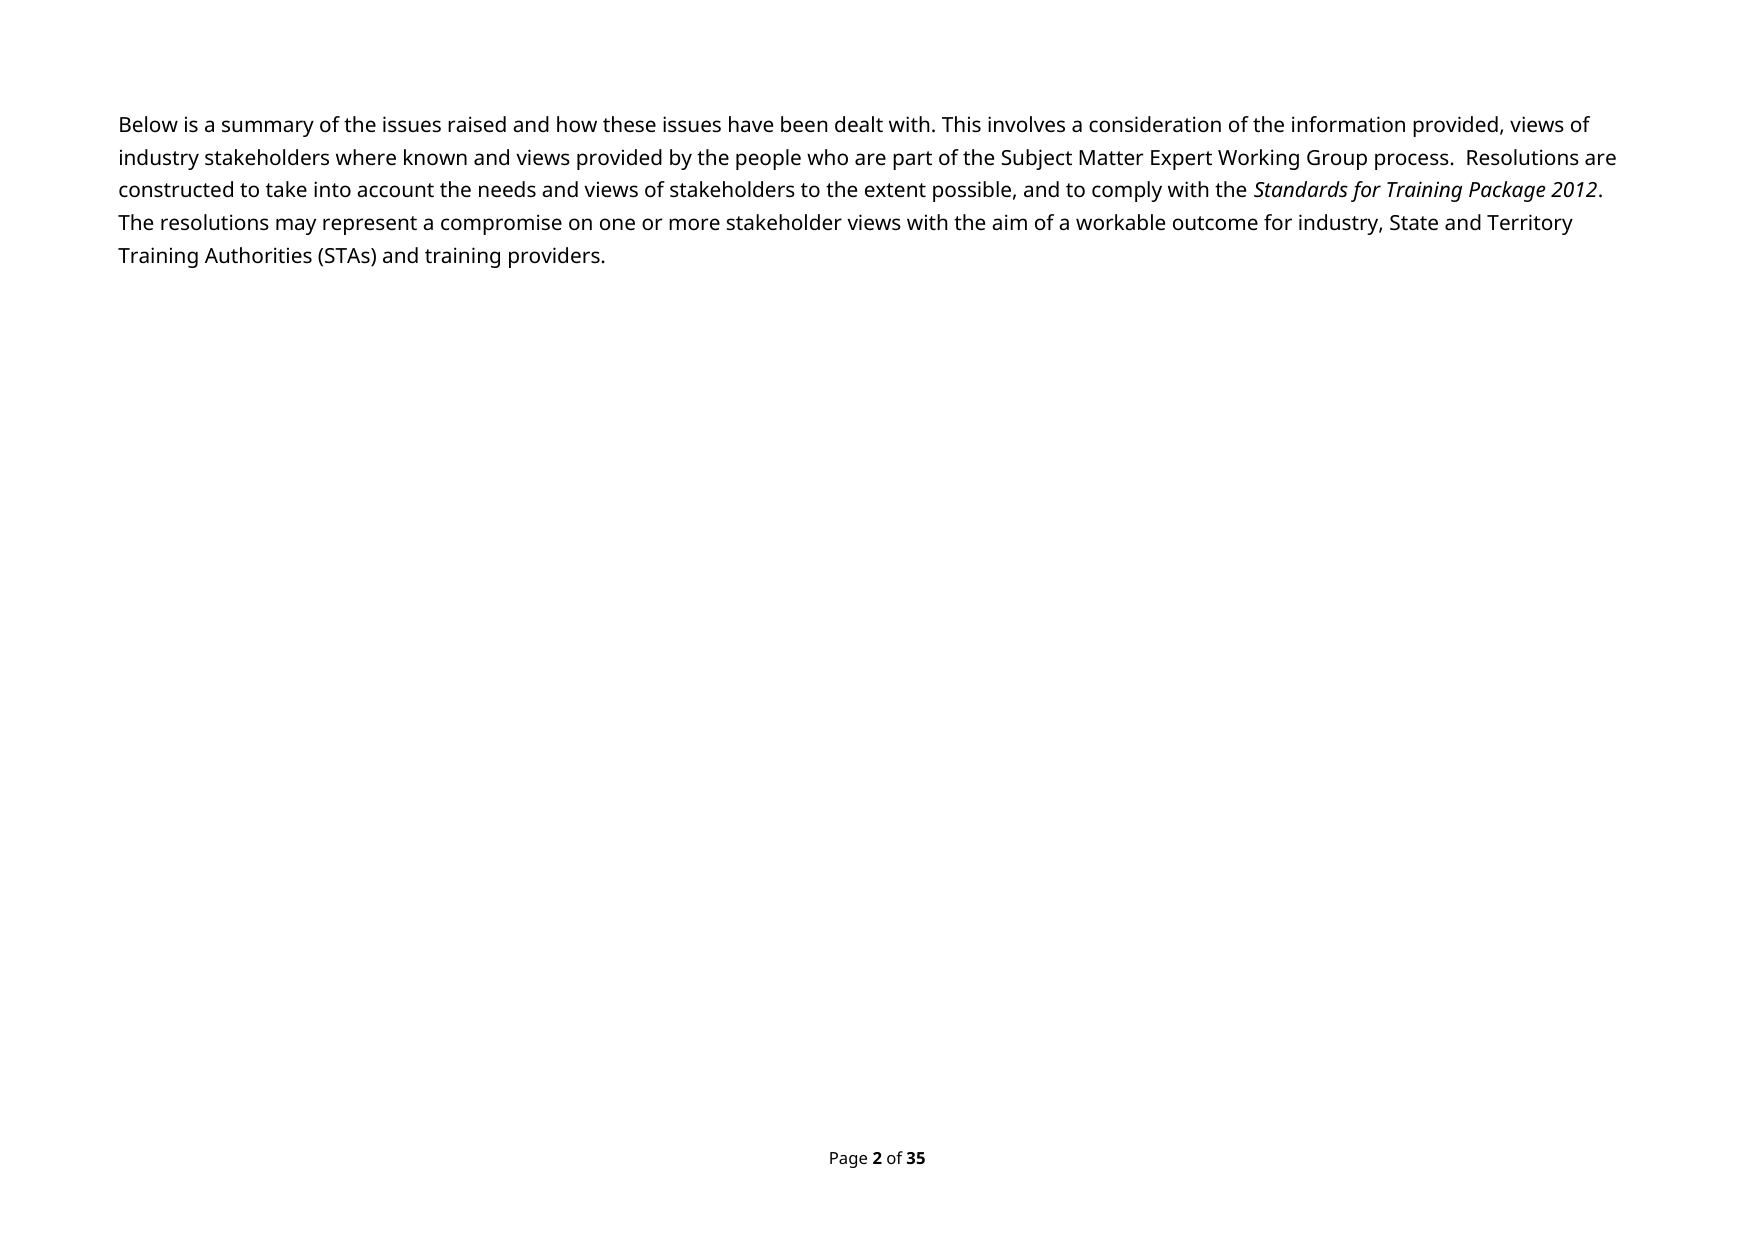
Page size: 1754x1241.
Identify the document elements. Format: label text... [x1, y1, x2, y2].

text Below is a summary of the issues raised and how these issues have been dealt with. This involves a consideration of the information provided, views of industry stakeholders where known and views provided by the people who are part of the Subject Matter Expert Working Group process. Resolutions are constructed to take into account the needs and views of stakeholders to the extent possible, and to comply with the Standards for Training Package 2012. The resolutions may represent a compromise on one or more stakeholder views with the aim of a workable outcome for industry, State and Territory Training Authorities (STAs) and training providers. [118, 110, 1636, 269]
